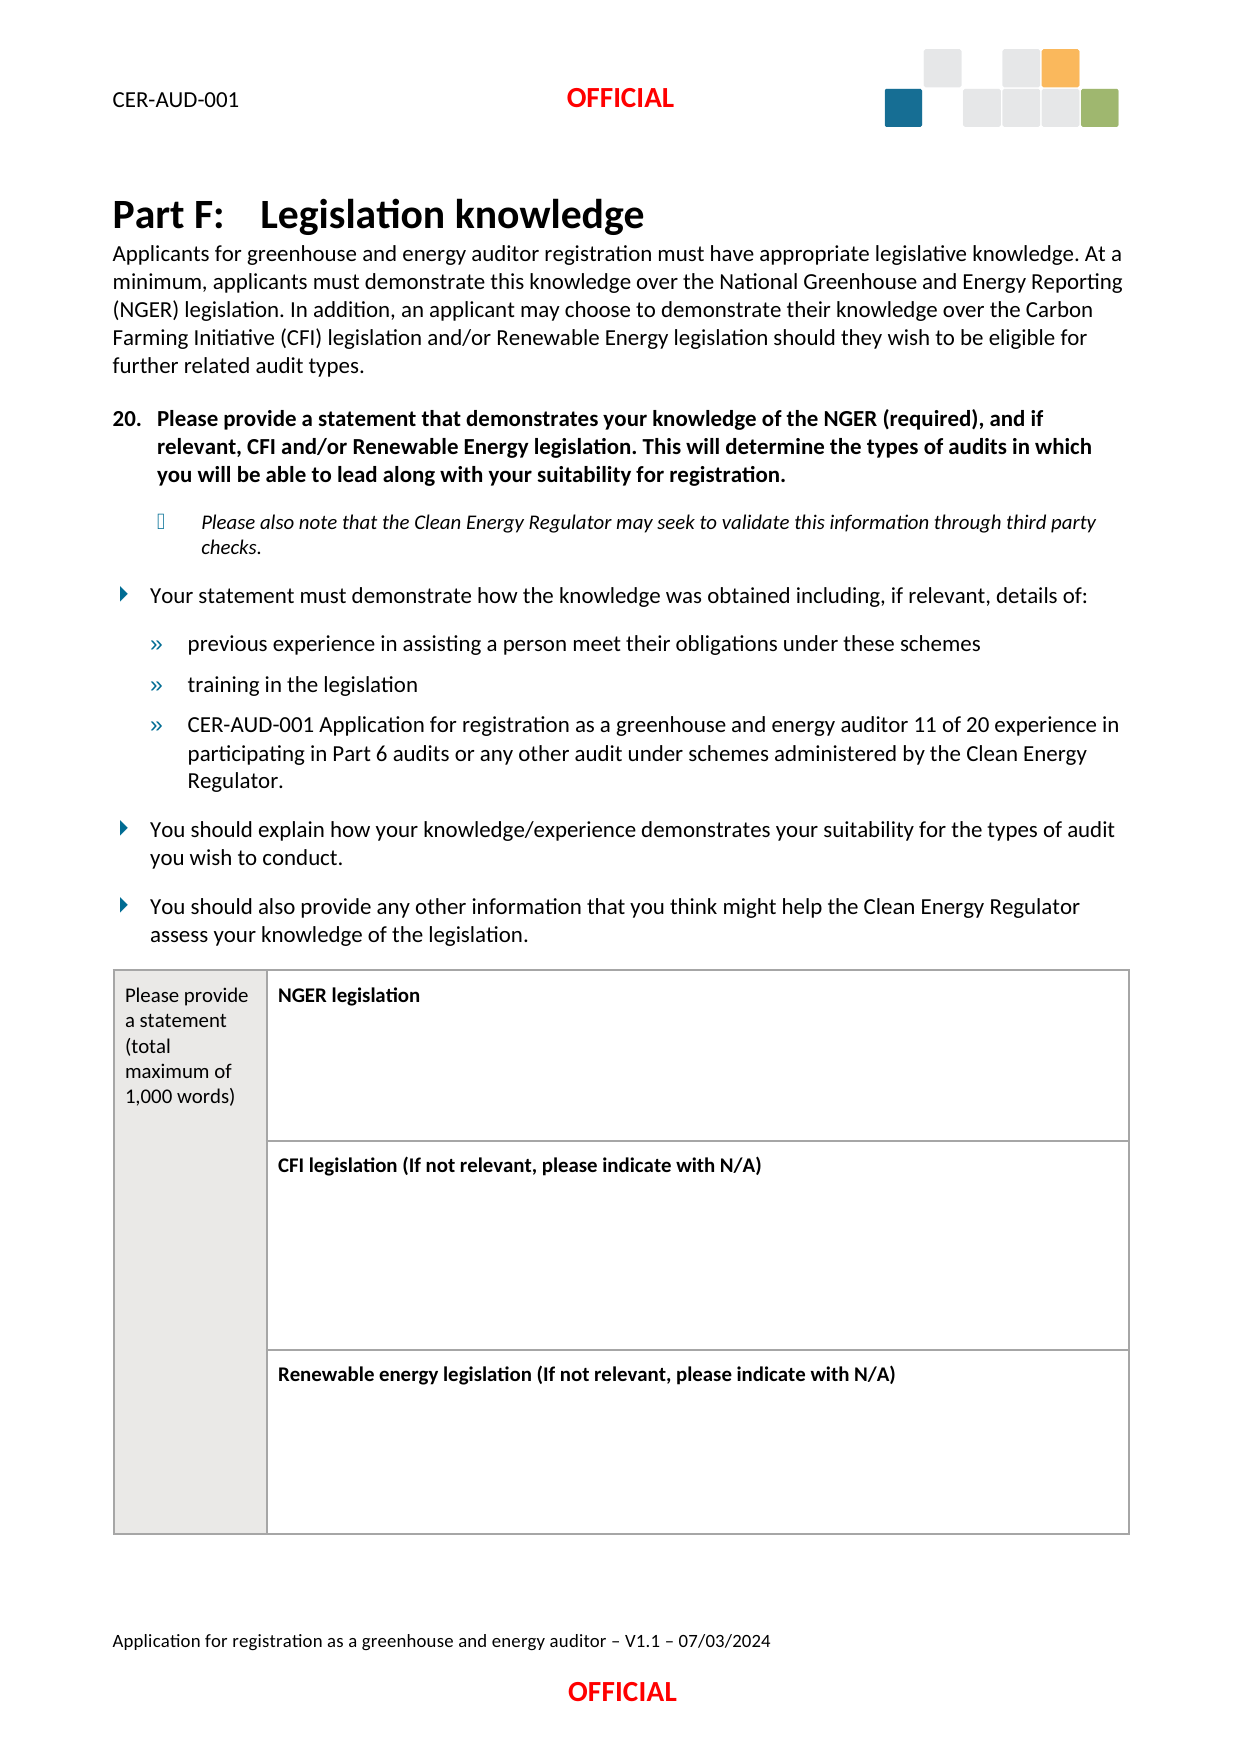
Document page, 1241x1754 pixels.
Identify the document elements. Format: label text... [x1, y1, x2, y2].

list CER-AUD-001 Application for registration as a greenhouse and energy auditor 11 of 20 experience in participating in Part 6 audits or any other audit under schemes administered by the Clean Energy Regulator. [150, 711, 1128, 795]
text Applicants for greenhouse and energy auditor registration must have appropriate legislative knowledge. At a minimum, applicants must demonstrate this knowledge over the National Greenhouse and Energy Reporting (NGER) legislation. In addition, an applicant may choose to demonstrate their knowledge over the Carbon Farming Initiative (CFI) legislation and/or Renewable Energy legislation should they wish to be eligible for further related audit types. [112, 239, 1128, 379]
text You should also provide any other information that you think might help the Clean Energy Regulator assess your knowledge of the legislation. [112, 892, 1128, 948]
table_header NGER legislation [268, 971, 1128, 1140]
picture [158, 514, 164, 529]
list previous experience in assisting a person meet their obligations under these schemes [150, 629, 1128, 658]
text Your statement must demonstrate how the knowledge was obtained including, if relevant, details of: [112, 581, 1128, 609]
list training in the legislation [150, 670, 1128, 698]
text Please also note that the Clean Energy Regulator may seek to validate this information through third party checks. [157, 509, 1128, 560]
text Please provide a statement that demonstrates your knowledge of the NGER (required), and if relevant, CFI and/or Renewable Energy legislation. This will determine the types of audits in which you will be able to lead along with your suitability for registration. [112, 404, 1128, 488]
text You should explain how your knowledge/experience demonstrates your suitability for the types of audit you wish to conduct. [112, 816, 1128, 872]
table_cell Renewable energy legislation (If not relevant, please indicate with N/A) [268, 1351, 1128, 1533]
table_header Please provide a statement (total maximum of 1,000 words) [115, 971, 266, 1533]
subtitle Legislation knowledge [112, 188, 1128, 239]
table_cell CFI legislation (If not relevant, please indicate with N/A) [268, 1142, 1128, 1348]
picture [884, 49, 1119, 127]
